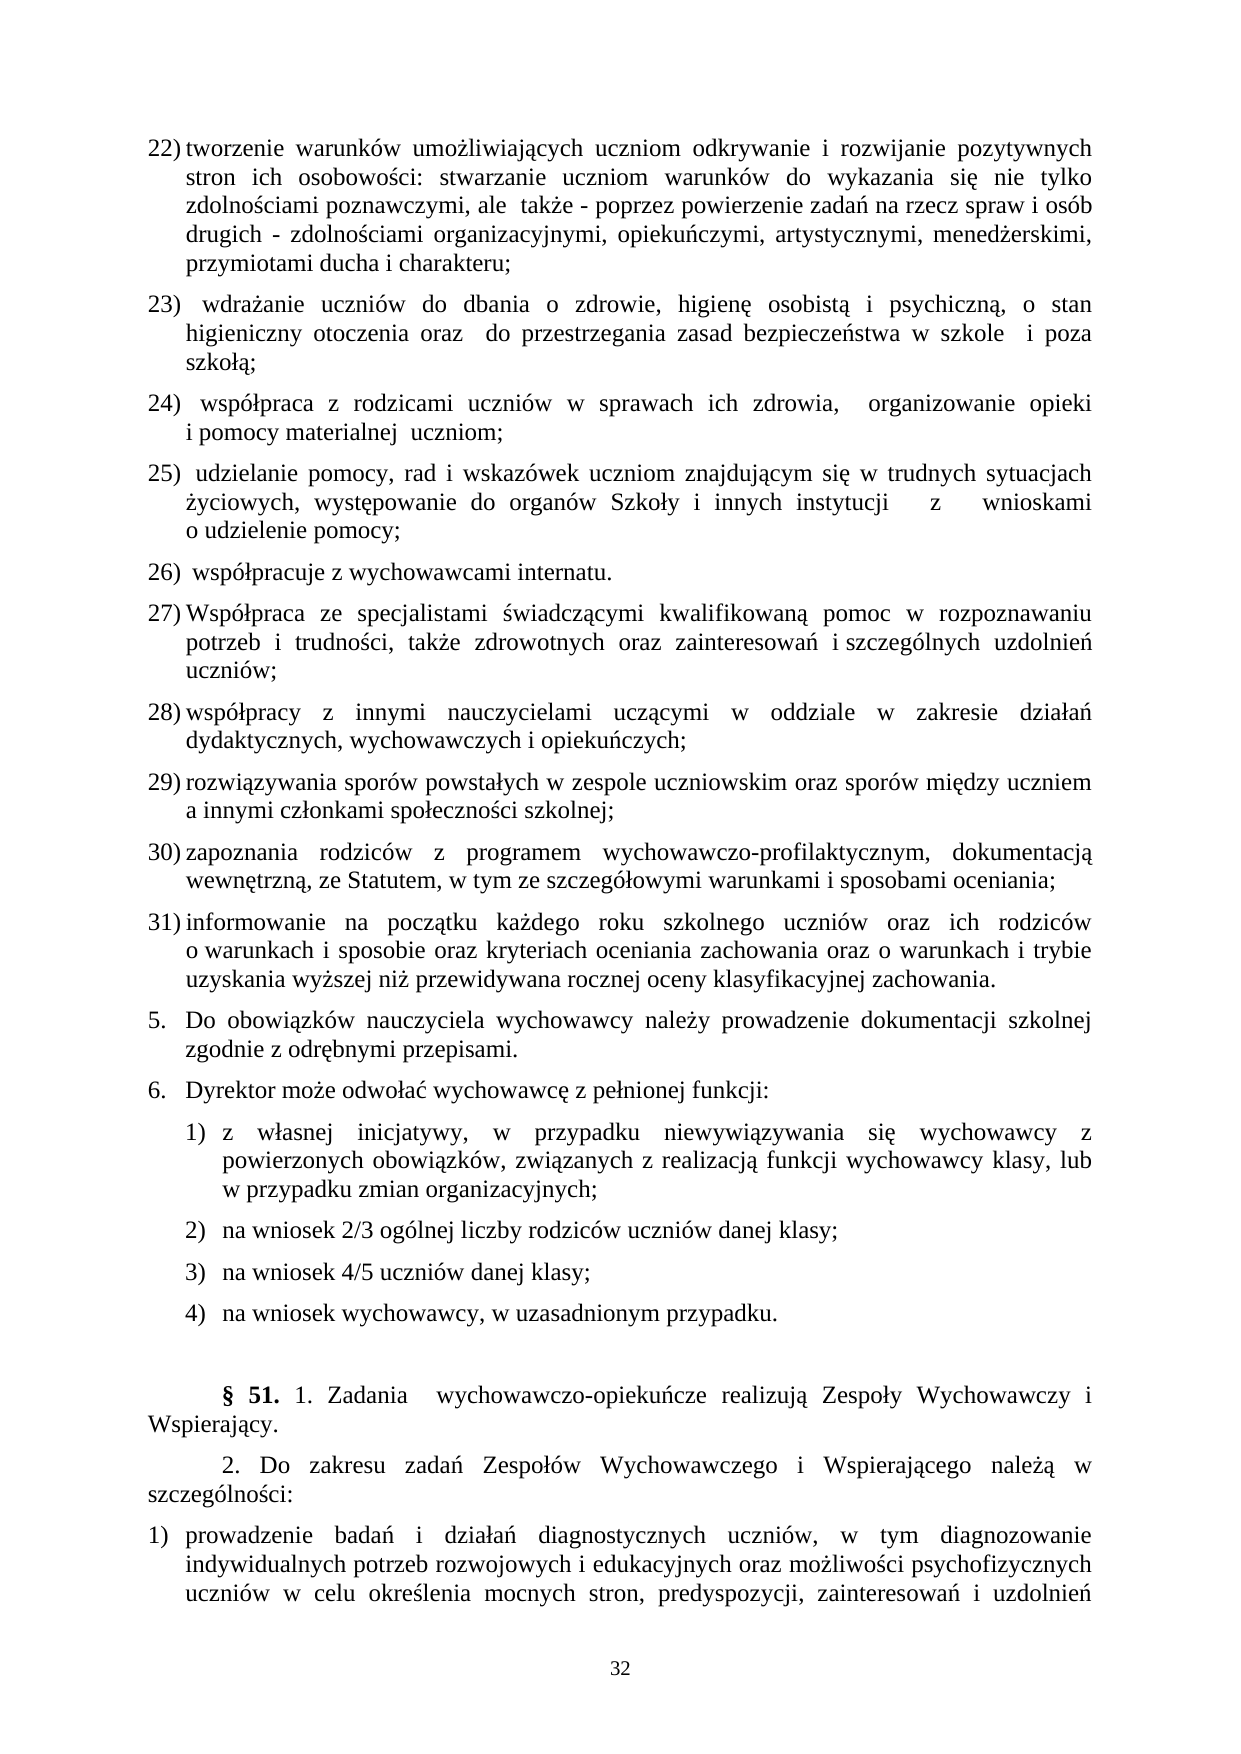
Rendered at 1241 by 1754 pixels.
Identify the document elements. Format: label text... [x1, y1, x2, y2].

list współpracuje z wychowawcami internatu. [148, 557, 1092, 585]
text 2. Do zakresu zadań Zespołów Wychowawczego i Wspierającego należą w szczególności: [148, 1450, 1092, 1508]
list zapoznania rodziców z programem wychowawczo-profilaktycznym, dokumentacją wewnętrzną, ze Statutem, w tym ze szczegółowymi warunkami i sposobami oceniania; [148, 837, 1092, 894]
text § 51. 1. Zadania wychowawczo-opiekuńcze realizują Zespoły Wychowawczy i Wspierający. [148, 1380, 1092, 1438]
list wdrażanie uczniów do dbania o zdrowie, higienę osobistą i psychiczną, o stan higieniczny otoczenia oraz do przestrzegania zasad bezpieczeństwa w szkole i poza szkołą; [148, 289, 1092, 375]
list informowanie na początku każdego roku szkolnego uczniów oraz ich rodziców o warunkach i sposobie oraz kryteriach oceniania zachowania oraz o warunkach i trybie uzyskania wyższej niż przewidywana rocznej oceny klasyfikacyjnej zachowania. [148, 907, 1092, 993]
list udzielanie pomocy, rad i wskazówek uczniom znajdującym się w trudnych sytuacjach życiowych, występowanie do organów Szkoły i innych instytucji z wnioskami o udzielenie pomocy; [148, 458, 1092, 544]
list Współpraca ze specjalistami świadczącymi kwalifikowaną pomoc w rozpoznawaniu potrzeb i trudności, także zdrowotnych oraz zainteresowań i szczególnych uzdolnień uczniów; [148, 598, 1092, 684]
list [148, 1520, 1092, 1607]
list na wniosek wychowawcy, w uzasadnionym przypadku. [185, 1298, 1092, 1327]
list na wniosek 2/3 ogólnej liczby rodziców uczniów danej klasy; [185, 1215, 1092, 1244]
list na wniosek 4/5 uczniów danej klasy; [185, 1257, 1092, 1285]
list z własnej inicjatywy, w przypadku niewywiązywania się wychowawcy z powierzonych obowiązków, związanych z realizacją funkcji wychowawcy klasy, lub w przypadku zmian organizacyjnych; [185, 1117, 1092, 1203]
list Dyrektor może odwołać wychowawcę z pełnionej funkcji: [148, 1075, 1092, 1104]
list współpraca z rodzicami uczniów w sprawach ich zdrowia, organizowanie opieki i pomocy materialnej uczniom; [148, 388, 1092, 445]
list współpracy z innymi nauczycielami uczącymi w oddziale w zakresie działań dydaktycznych, wychowawczych i opiekuńczych; [148, 697, 1092, 754]
list rozwiązywania sporów powstałych w zespole uczniowskim oraz sporów między uczniem a innymi członkami społeczności szkolnej; [148, 767, 1092, 824]
list tworzenie warunków umożliwiających uczniom odkrywanie i rozwijanie pozytywnych stron ich osobowości: stwarzanie uczniom warunków do wykazania się nie tylko zdolnościami poznawczymi, ale także - poprzez powierzenie zadań na rzecz spraw i osób drugich - zdolnościami organizacyjnymi, opiekuńczymi, artystycznymi, menedżerskimi, przymiotami ducha i charakteru; [148, 133, 1092, 277]
list Do obowiązków nauczyciela wychowawcy należy prowadzenie dokumentacji szkolnej zgodnie z odrębnymi przepisami. [148, 1005, 1092, 1063]
